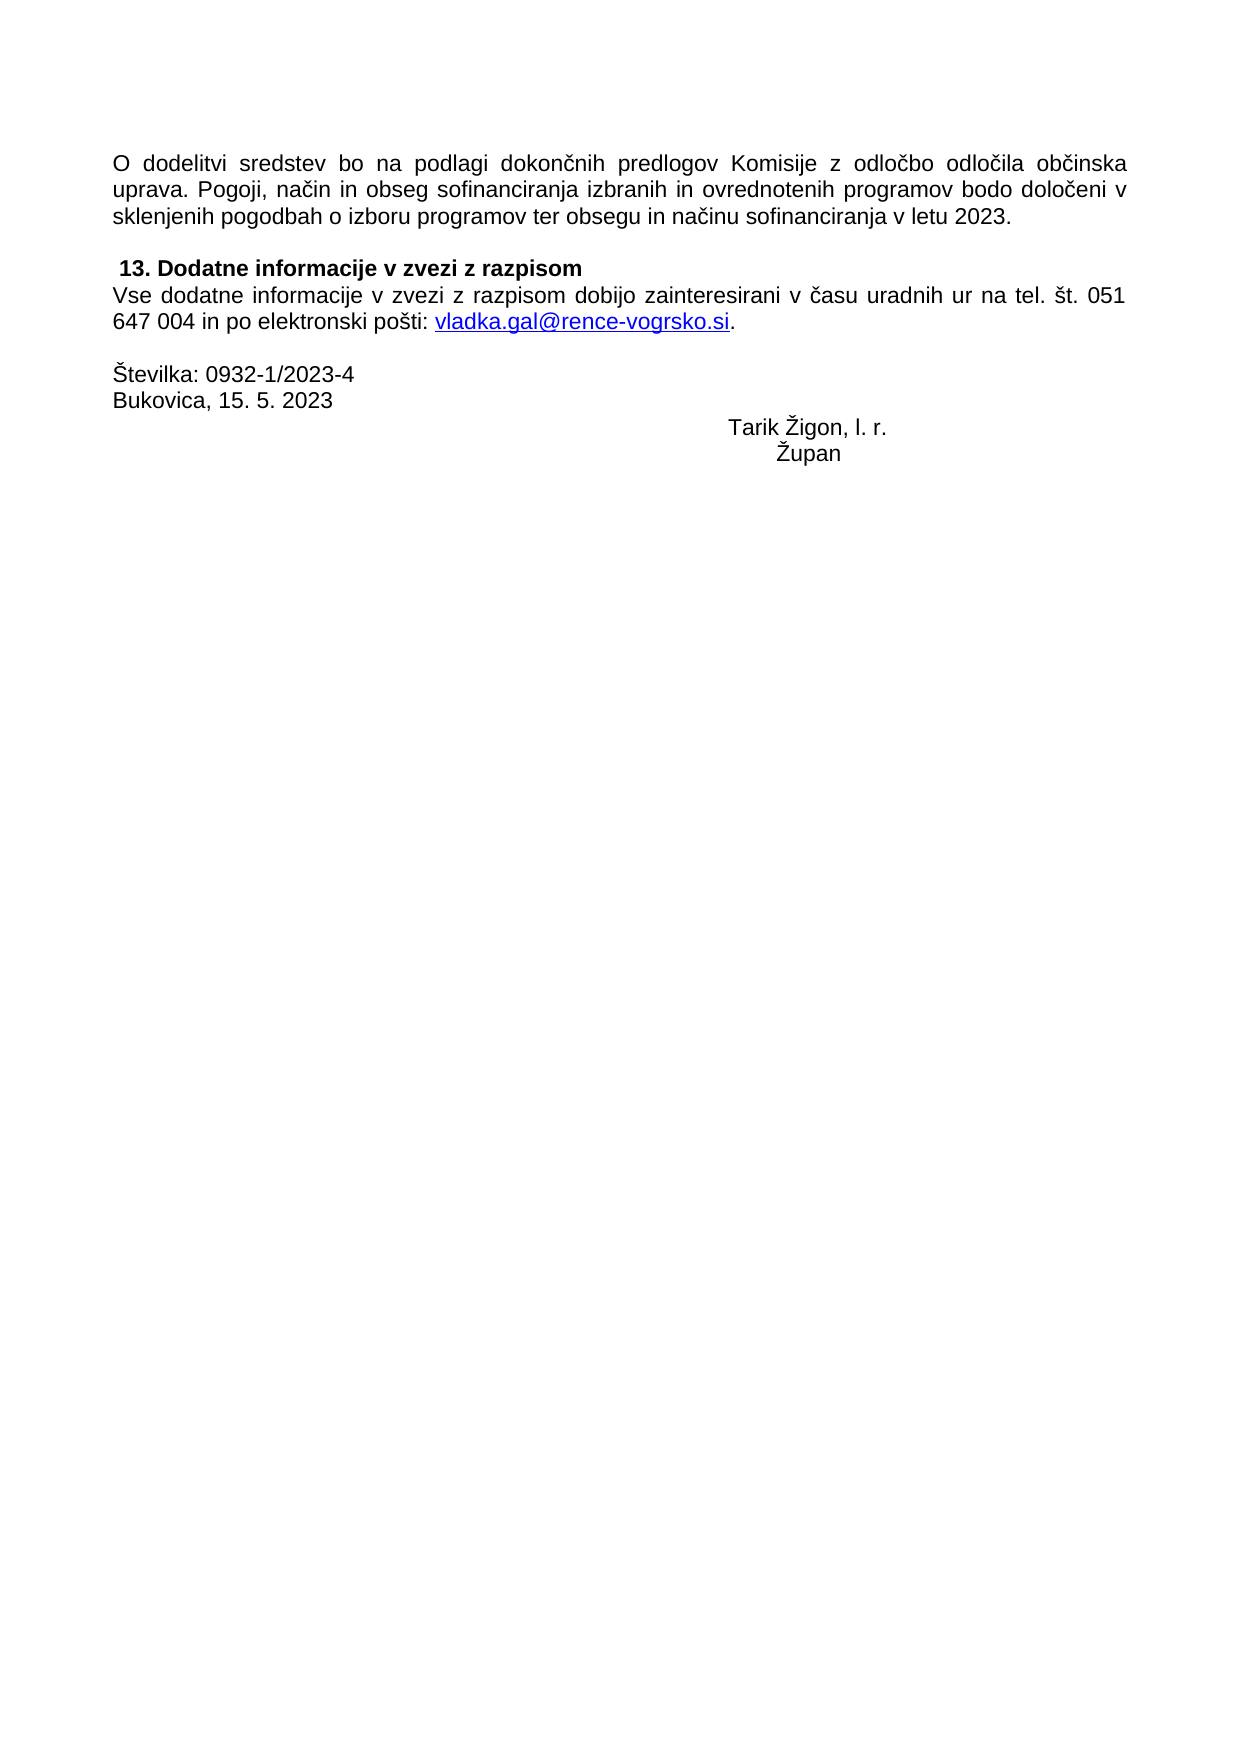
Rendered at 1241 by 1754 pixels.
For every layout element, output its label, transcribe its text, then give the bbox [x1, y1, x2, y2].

text O dodelitvi sredstev bo na podlagi dokončnih predlogov Komisije z odločbo odločila občinska uprava. Pogoji, način in obseg sofinanciranja izbranih in ovrednotenih programov bodo določeni v sklenjenih pogodbah o izboru programov ter obsegu in načinu sofinanciranja v letu 2023. [112, 150, 1128, 229]
text Številka: 0932-1/2023-4 [112, 361, 1128, 387]
text 13. Dodatne informacije v zvezi z razpisom [112, 255, 1128, 282]
text Tarik Žigon, l. r. [629, 413, 1128, 440]
text Vse dodatne informacije v zvezi z razpisom dobijo zainteresirani v času uradnih ur na tel. št. 051 647 004 in po elektronski pošti: vladka.gal@rence-vogrsko.si. [112, 282, 1128, 334]
text Župan [112, 440, 1128, 466]
text Bukovica, 15. 5. 2023 [112, 387, 1128, 413]
